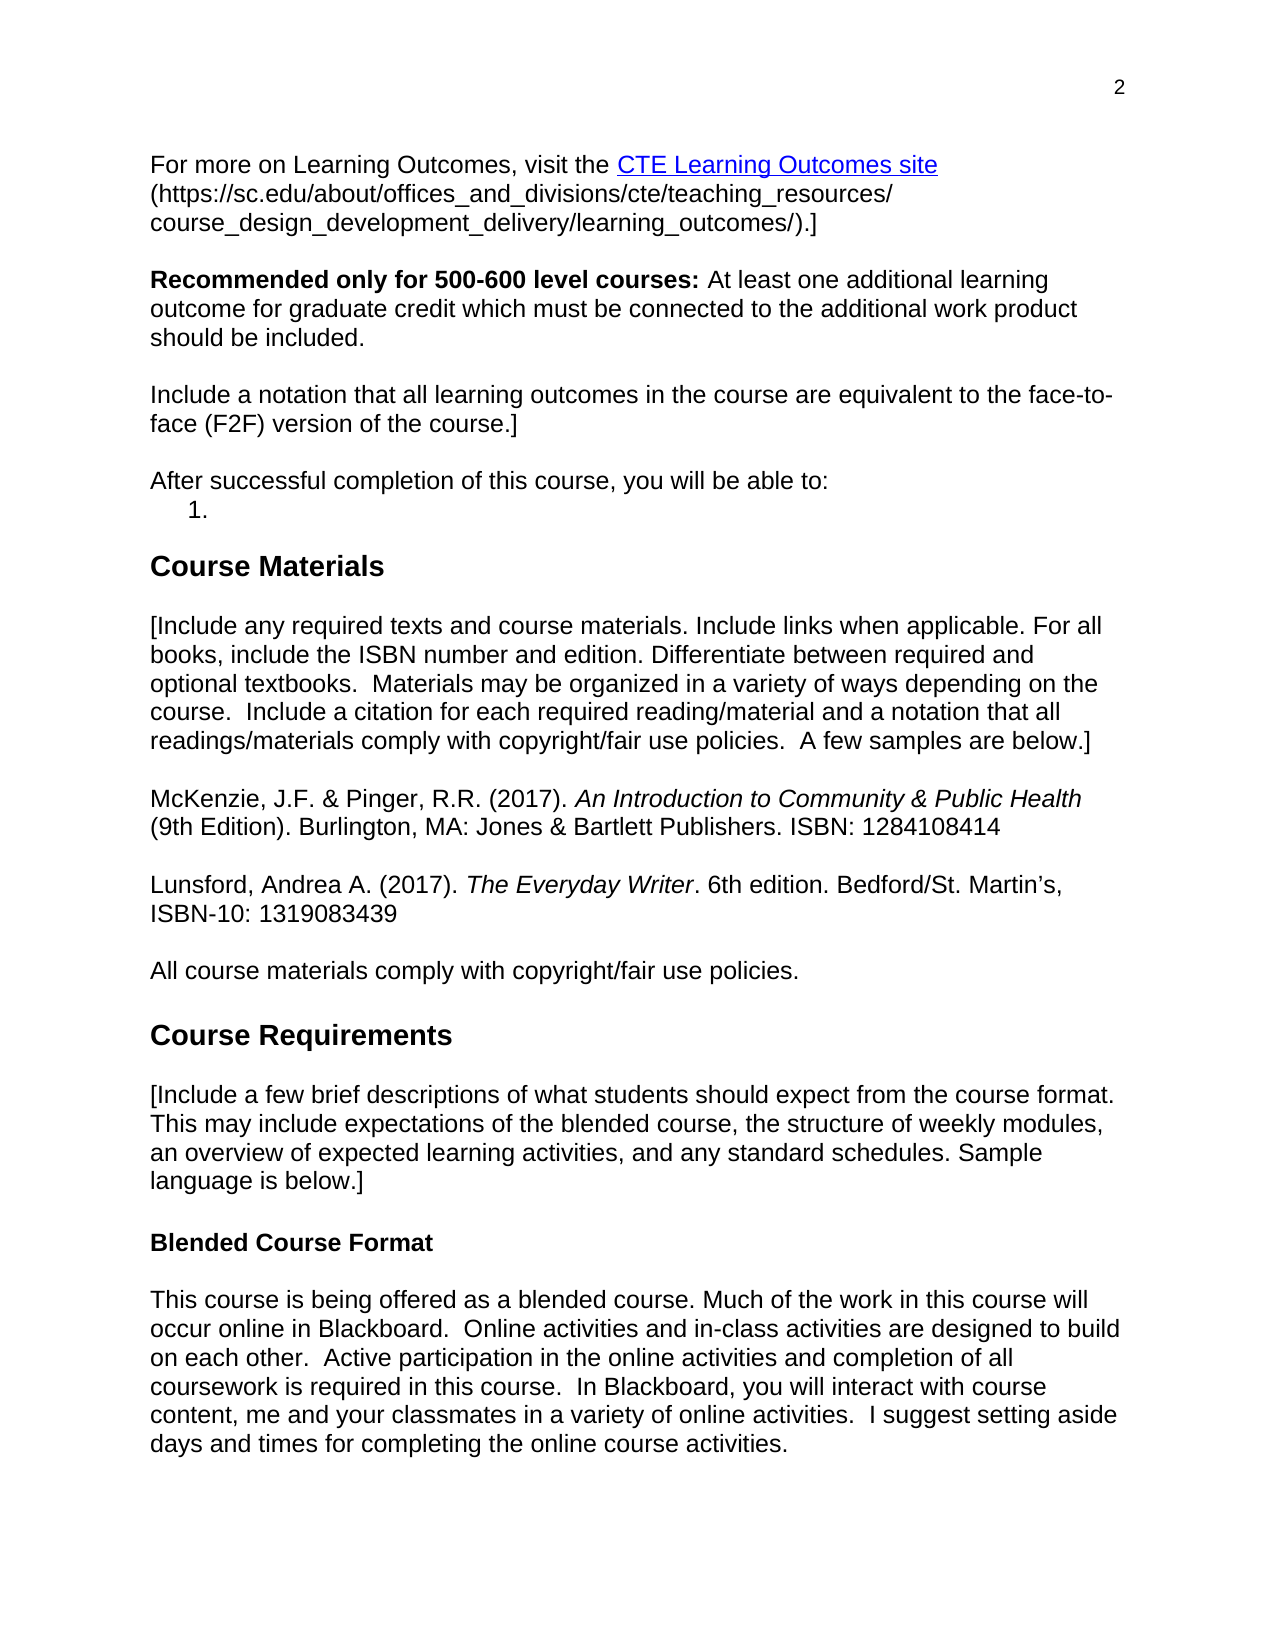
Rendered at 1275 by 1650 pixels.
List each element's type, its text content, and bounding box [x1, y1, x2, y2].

text Include a notation that all learning outcomes in the course are equivalent to the face-to-face (F2F) version of the course.] [150, 380, 1125, 437]
text For more on Learning Outcomes, visit the CTE Learning Outcomes site (https://sc.edu/about/offices_and_divisions/cte/teaching_resources/course_design_development_delivery/learning_outcomes/).] [150, 150, 1125, 236]
text McKenzie, J.F. & Pinger, R.R. (2017). An Introduction to Community & Public Health (9th Edition). Burlington, MA: Jones & Bartlett Publishers. ISBN: 1284108414 [150, 784, 1125, 841]
text Recommended only for 500-600 level courses: At least one additional learning outcome for graduate credit which must be connected to the additional work product should be included. [150, 265, 1125, 351]
subtitle Course Requirements [150, 1018, 1125, 1051]
subtitle Blended Course Format [150, 1228, 1125, 1257]
text After successful completion of this course, you will be able to: [150, 466, 1125, 495]
text Lunsford, Andrea A. (2017). The Everyday Writer. 6th edition. Bedford/St. Martin’s, ISBN-10: 1319083439 [150, 870, 1125, 927]
text [Include any required texts and course materials. Include links when applicable. For all books, include the ISBN number and edition. Differentiate between required and optional textbooks. Materials may be organized in a variety of ways depending on the course. Include a citation for each required reading/material and a notation that all readings/materials comply with copyright/fair use policies. A few samples are below.] [150, 611, 1125, 755]
subtitle Course Materials [150, 549, 1125, 582]
text This course is being offered as a blended course. Much of the work in this course will occur online in Blackboard. Online activities and in-class activities are designed to build on each other. Active participation in the online activities and completion of all coursework is required in this course. In Blackboard, you will interact with course content, me and your classmates in a variety of online activities. I suggest setting aside days and times for completing the online course activities. [150, 1286, 1125, 1458]
text [Include a few brief descriptions of what students should expect from the course format. This may include expectations of the blended course, the structure of weekly modules, an overview of expected learning activities, and any standard schedules. Sample language is below.] [150, 1080, 1125, 1195]
text All course materials comply with copyright/fair use policies. [150, 956, 1125, 985]
